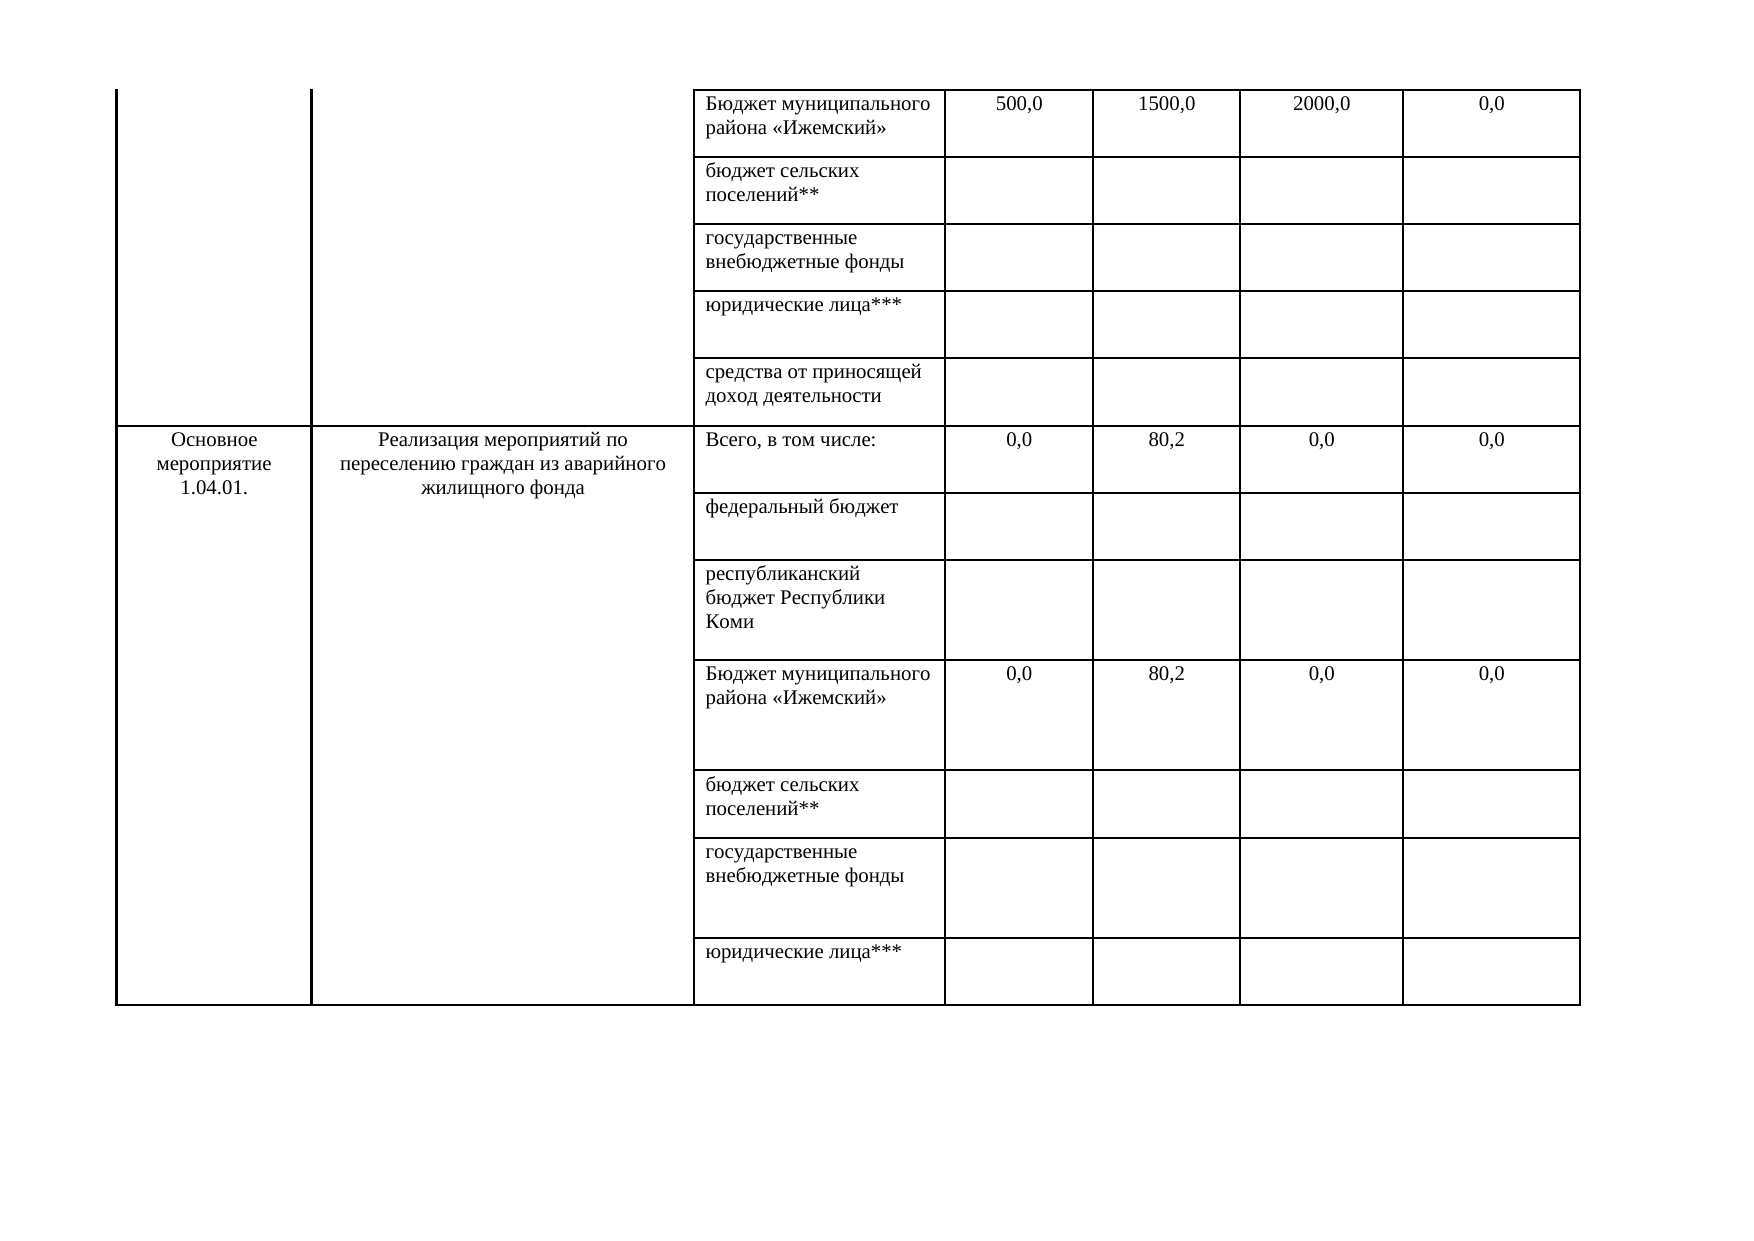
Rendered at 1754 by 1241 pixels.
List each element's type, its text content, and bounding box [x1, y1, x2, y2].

table_cell Бюджет муниципального района «Ижемский» [695, 91, 944, 156]
table_cell [1404, 494, 1579, 559]
table_cell бюджет сельских поселений** [695, 158, 944, 223]
table_cell Основное мероприятие 1.04.01. [118, 427, 310, 1004]
table_cell [946, 494, 1092, 559]
table_cell 0,0 [1404, 427, 1579, 492]
table_cell федеральный бюджет [695, 494, 944, 559]
table_cell 0,0 [946, 661, 1092, 769]
table_cell [1094, 939, 1239, 1004]
table_cell [1241, 225, 1402, 290]
table_cell 0,0 [1404, 91, 1579, 156]
table_cell государственные внебюджетные фонды [695, 225, 944, 290]
table_cell бюджет сельских поселений** [695, 771, 944, 837]
table_cell [1241, 561, 1402, 659]
table_cell [1404, 158, 1579, 223]
table_cell юридические лица*** [695, 939, 944, 1004]
table_cell [1094, 359, 1239, 424]
table_cell республиканский бюджет Республики Коми [695, 561, 944, 659]
table_cell [1404, 225, 1579, 290]
table_cell Реализация мероприятий по переселению граждан из аварийного жилищного фонда [313, 427, 693, 1004]
table_cell [1241, 939, 1402, 1004]
table_cell [1241, 771, 1402, 837]
table_cell государственные внебюджетные фонды [695, 839, 944, 937]
table_cell [1241, 158, 1402, 223]
table_cell [1404, 359, 1579, 424]
table_cell 0,0 [946, 427, 1092, 492]
table_cell [1404, 771, 1579, 837]
table_cell 80,2 [1094, 427, 1239, 492]
table_cell 0,0 [1241, 661, 1402, 769]
table_cell 0,0 [1241, 427, 1402, 492]
table_cell [946, 292, 1092, 357]
table_cell 80,2 [1094, 661, 1239, 769]
table_cell 1500,0 [1094, 91, 1239, 156]
table_cell [1241, 359, 1402, 424]
table_cell [946, 939, 1092, 1004]
table_cell [946, 771, 1092, 837]
table_cell [1094, 225, 1239, 290]
table_cell Всего, в том числе: [695, 427, 944, 492]
table_cell 500,0 [946, 91, 1092, 156]
table_cell [1404, 939, 1579, 1004]
table_cell [946, 561, 1092, 659]
table_cell [946, 839, 1092, 937]
table_cell [1094, 292, 1239, 357]
table_cell 2000,0 [1241, 91, 1402, 156]
table_cell [1404, 292, 1579, 357]
table_cell [1094, 561, 1239, 659]
table_cell средства от приносящей доход деятельности [695, 359, 944, 424]
table_cell [1241, 292, 1402, 357]
table_cell Бюджет муниципального района «Ижемский» [695, 661, 944, 769]
table_cell [946, 158, 1092, 223]
table_cell [1094, 839, 1239, 937]
table_cell 0,0 [1404, 661, 1579, 769]
table_cell [946, 225, 1092, 290]
table_cell [1094, 158, 1239, 223]
table_cell [1094, 771, 1239, 837]
table_cell [946, 359, 1092, 424]
table_cell [1404, 561, 1579, 659]
table_cell [1404, 839, 1579, 937]
table_cell [1241, 839, 1402, 937]
table_cell юридические лица*** [695, 292, 944, 357]
table_cell [1094, 494, 1239, 559]
table_cell [1241, 494, 1402, 559]
